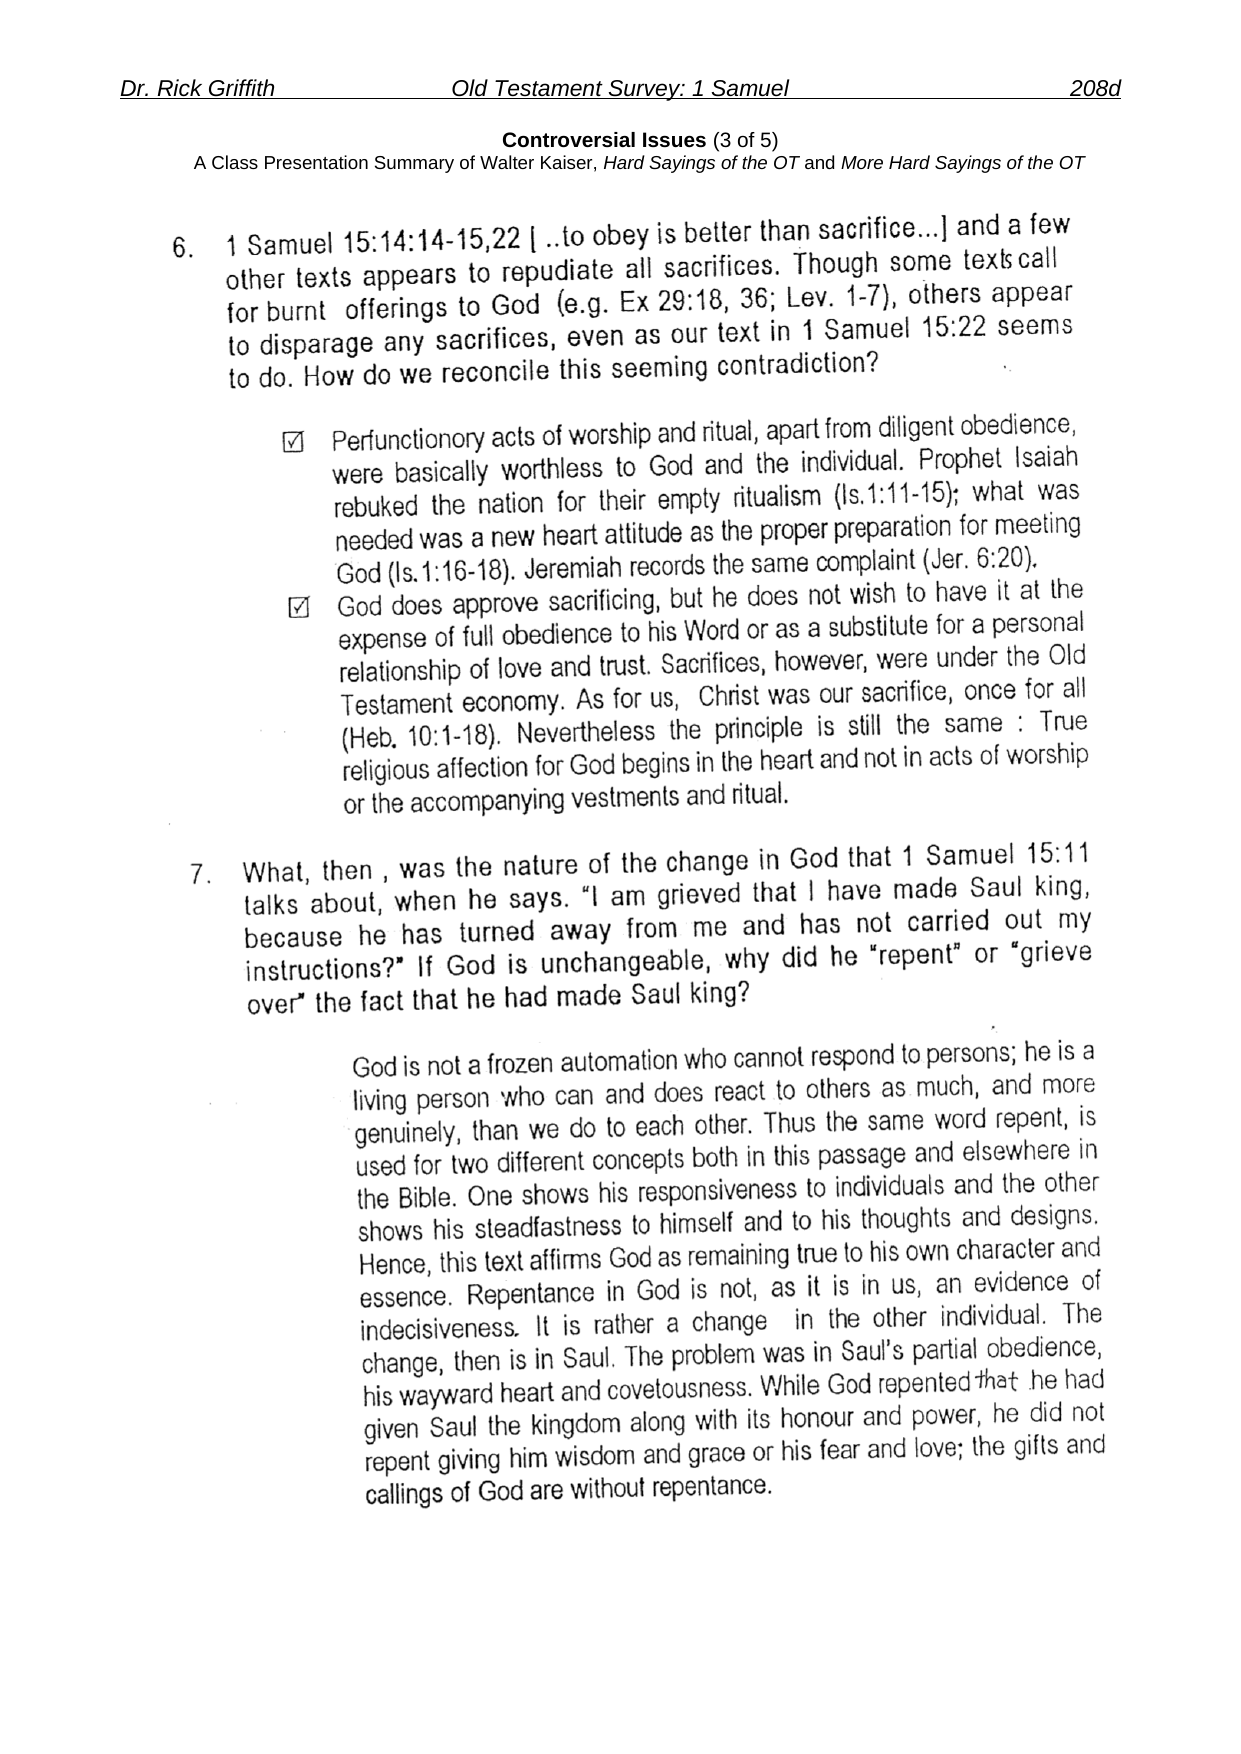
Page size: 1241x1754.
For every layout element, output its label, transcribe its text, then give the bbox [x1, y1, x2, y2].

list A Class Presentation Summary of Walter Kaiser, Hard Sayings of the OT and More Hard Sayings of the OT [120, 152, 1160, 173]
picture [163, 199, 1117, 1513]
text Controversial Issues (3 of 5) [120, 128, 1160, 152]
